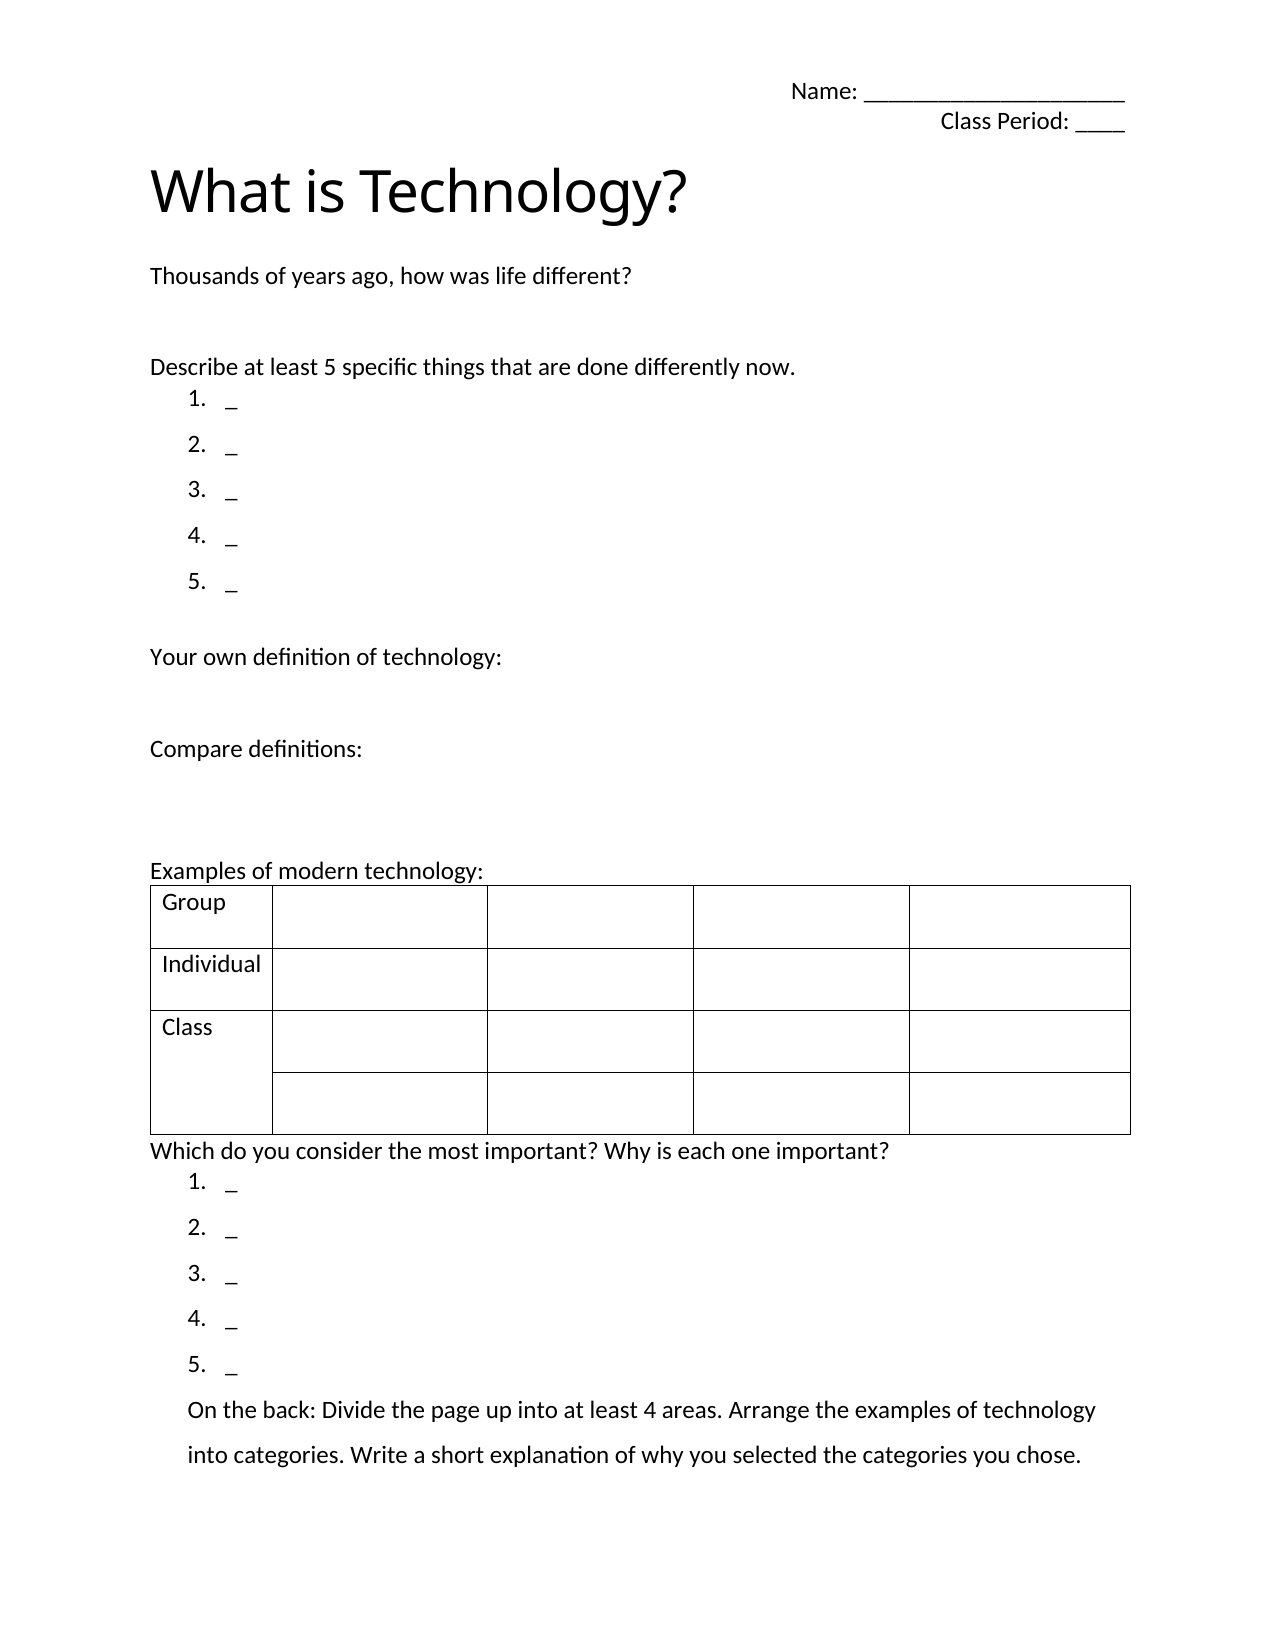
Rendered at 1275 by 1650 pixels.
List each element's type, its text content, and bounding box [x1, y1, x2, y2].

list _ [187, 1348, 1125, 1379]
table_cell [488, 1011, 693, 1072]
text On the back: Divide the page up into at least 4 areas. Arrange the examples of technology into categories. Write a short explanation of why you selected the categories you chose. [187, 1394, 1125, 1470]
table_cell [694, 1011, 909, 1072]
table_cell [910, 1011, 1130, 1072]
table_cell [273, 1011, 487, 1072]
text Your own definition of technology: [150, 641, 1125, 672]
text Which do you consider the most important? Why is each one important? [150, 1135, 1125, 1165]
list _ [187, 473, 1125, 504]
text Describe at least 5 specific things that are done differently now. [150, 352, 1125, 382]
table_header [910, 886, 1130, 947]
table_cell [273, 1073, 487, 1134]
table_cell [273, 949, 487, 1009]
list _ [187, 1165, 1125, 1196]
table_cell [910, 1073, 1130, 1134]
list _ [187, 1302, 1125, 1333]
table_cell Class [151, 1011, 272, 1134]
table_cell [910, 949, 1130, 1009]
table_header Group [151, 886, 272, 947]
table_header [694, 886, 909, 947]
table_cell [488, 1073, 693, 1134]
table_cell [488, 949, 693, 1009]
list _ [187, 1257, 1125, 1287]
list _ [187, 565, 1125, 596]
text Examples of modern technology: [150, 855, 1125, 885]
table_cell Individual [151, 949, 272, 1009]
text Compare definitions: [150, 733, 1125, 763]
title What is Technology? [150, 150, 1125, 229]
list _ [187, 1211, 1125, 1242]
table_header [273, 886, 487, 947]
table_header [488, 886, 693, 947]
table_cell [694, 1073, 909, 1134]
list _ [187, 519, 1125, 550]
list _ [187, 428, 1125, 458]
list _ [187, 382, 1125, 413]
table_cell [694, 949, 909, 1009]
text Thousands of years ago, how was life different? [150, 260, 1125, 291]
